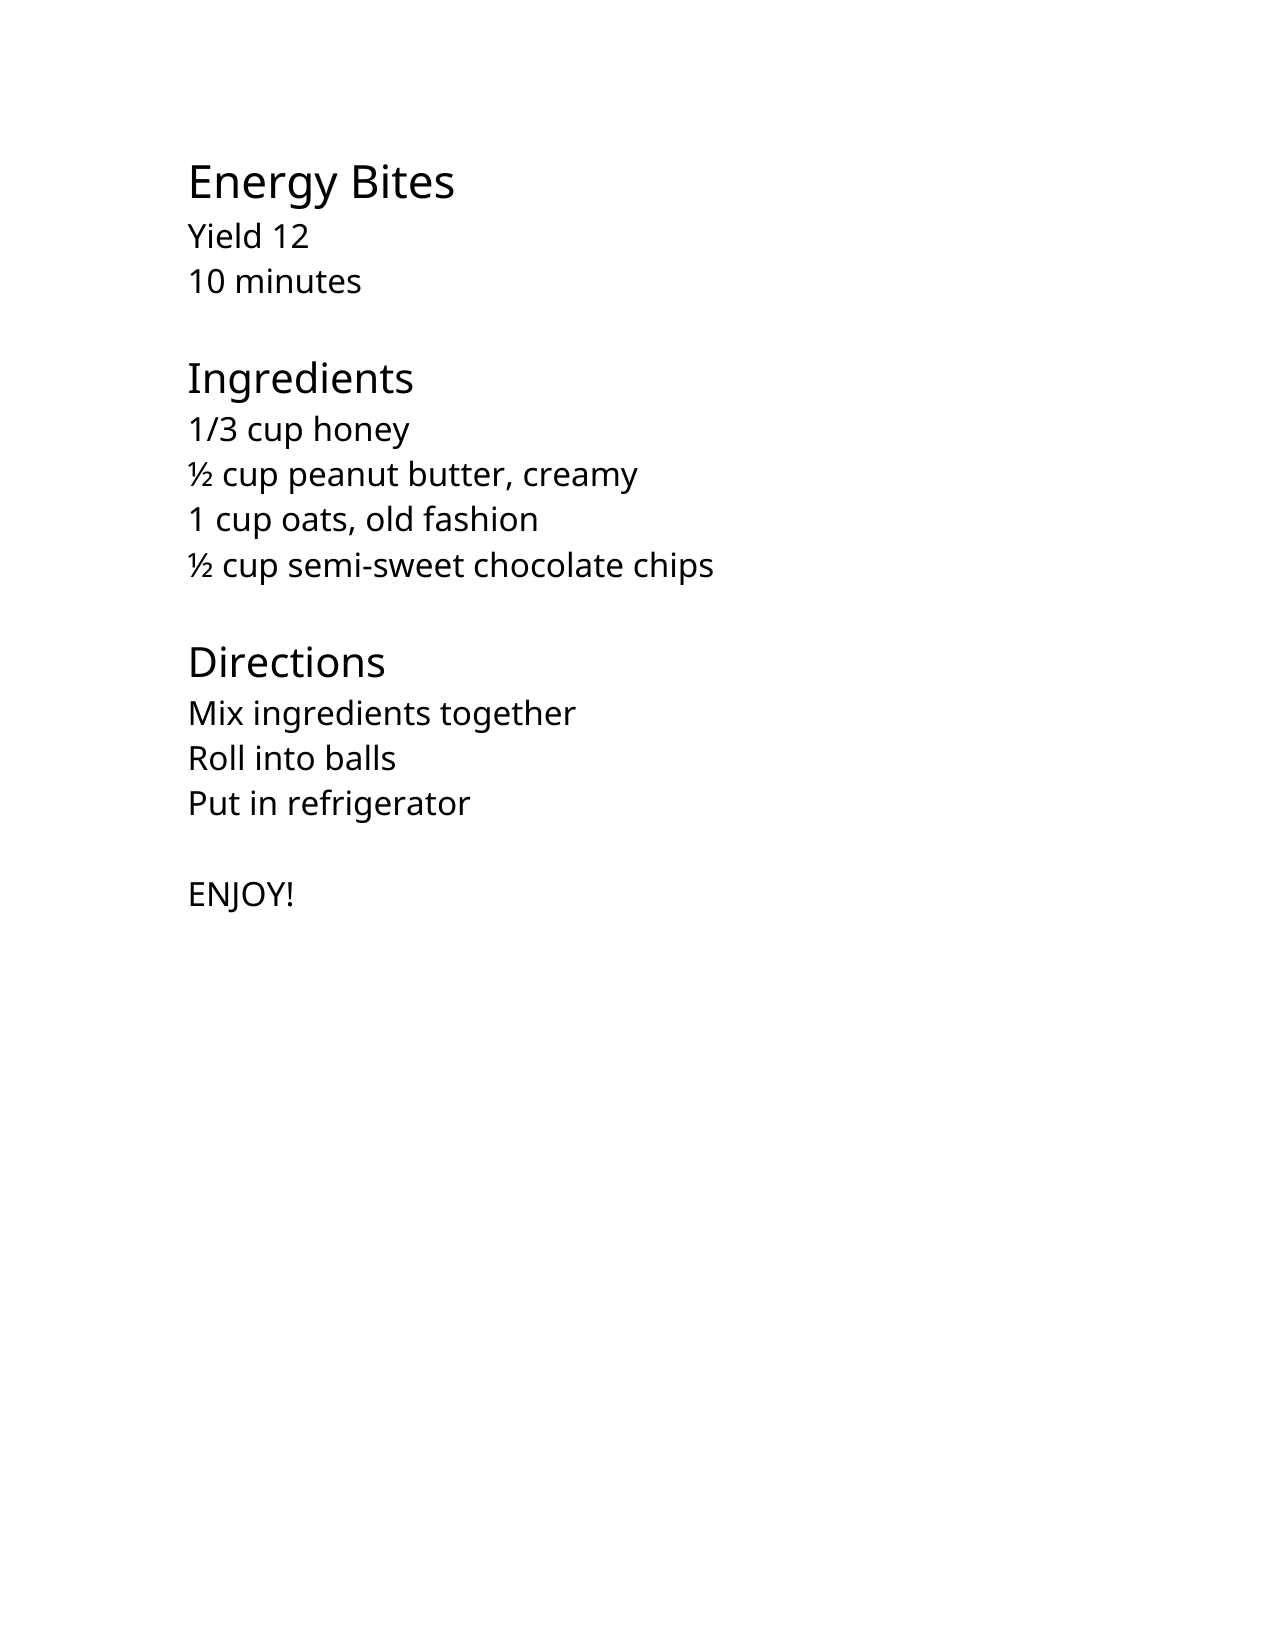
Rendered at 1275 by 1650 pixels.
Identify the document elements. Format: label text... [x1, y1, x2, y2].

text Mix ingredients together [187, 689, 1087, 735]
text ½ cup semi-sweet chocolate chips [187, 542, 1087, 587]
text Directions [187, 632, 1087, 689]
text ½ cup peanut butter, creamy [187, 451, 1087, 496]
text Yield 12 [187, 212, 1087, 258]
text Ingredients [187, 349, 1087, 405]
text Energy Bites [187, 150, 1087, 212]
text 10 minutes [187, 258, 1087, 303]
text ENJOY! [187, 871, 1087, 916]
text 1/3 cup honey [187, 405, 1087, 451]
text Put in refrigerator [187, 780, 1087, 826]
text 1 cup oats, old fashion [187, 496, 1087, 542]
text Roll into balls [187, 735, 1087, 780]
